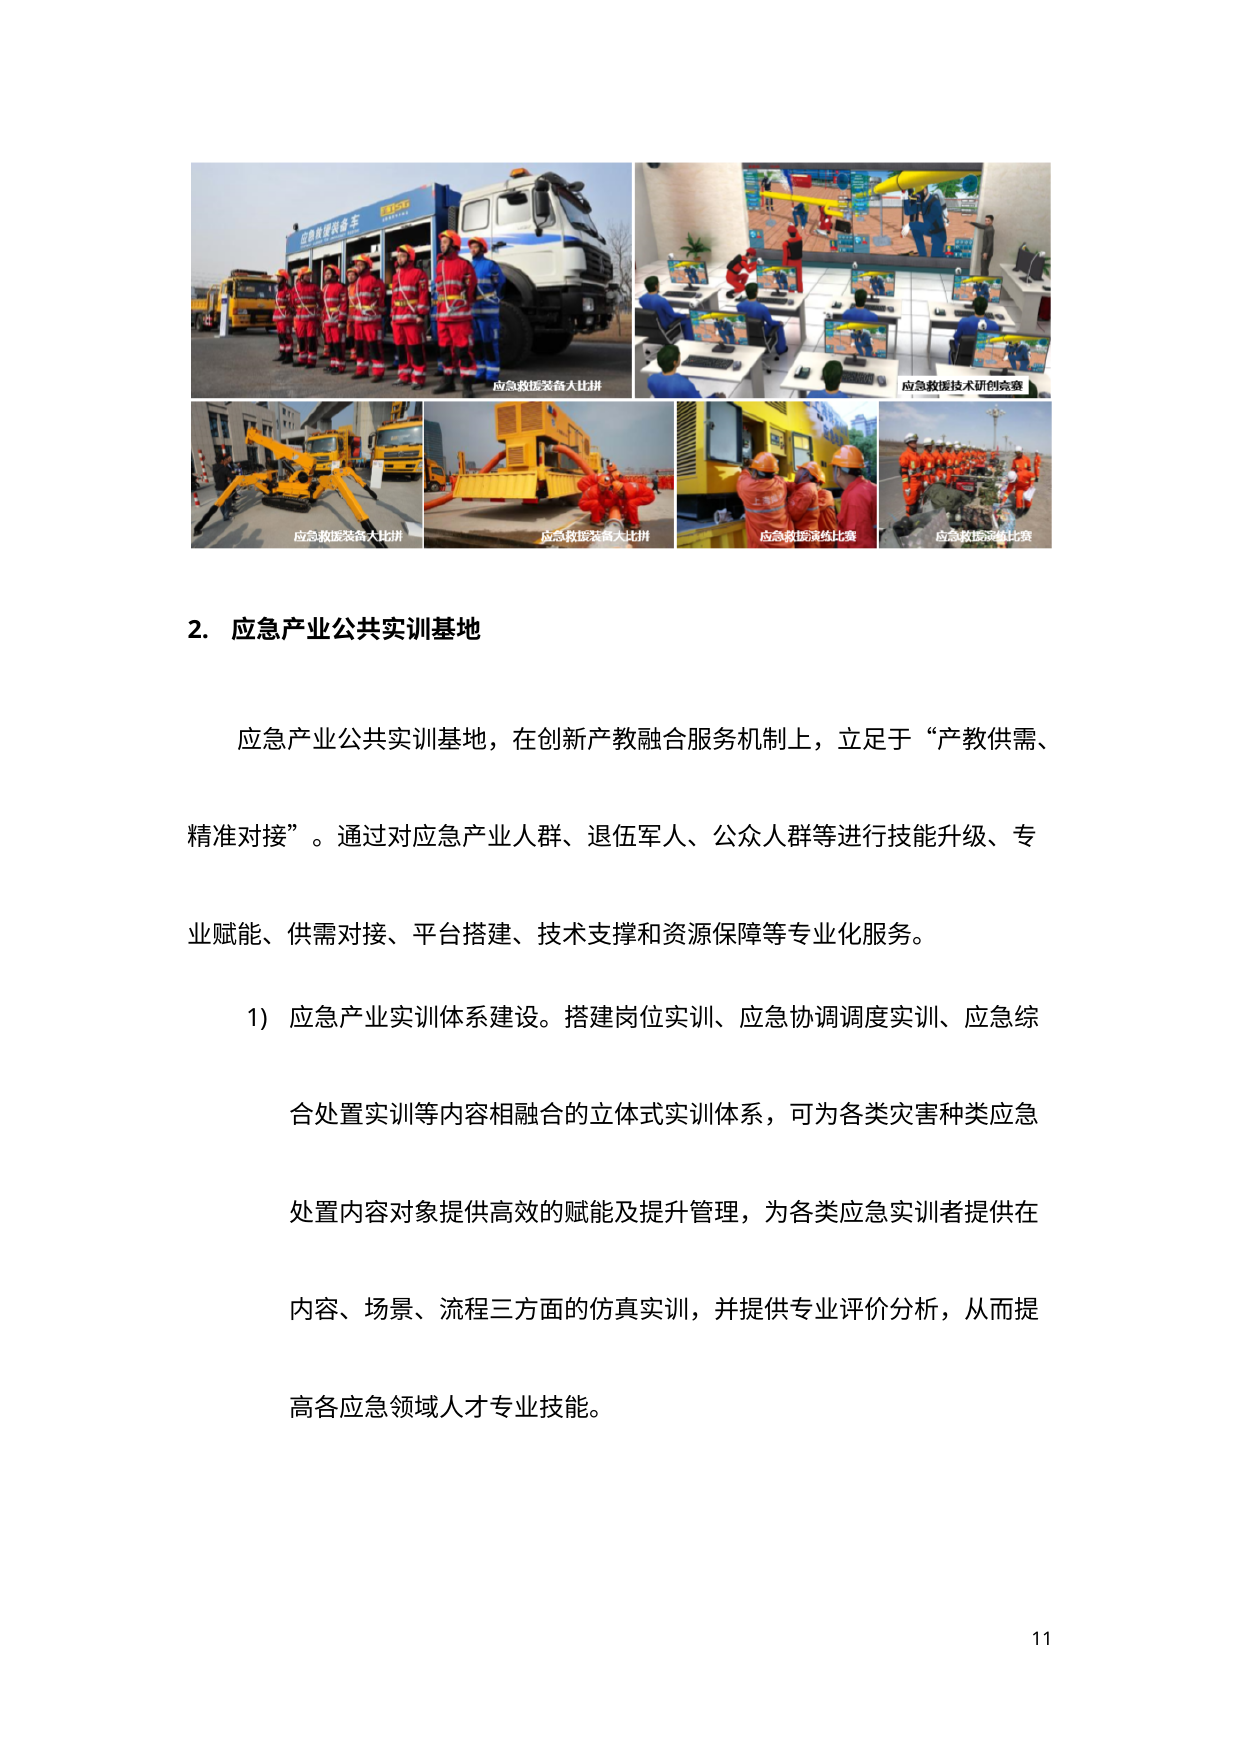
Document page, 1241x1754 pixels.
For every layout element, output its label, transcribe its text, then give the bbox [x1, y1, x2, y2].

list 应急产业公共实训基地 [187, 595, 1053, 660]
text 应急产业公共实训基地，在创新产教融合服务机制上，立足于“产教供需、精准对接”。通过对应急产业人群、退伍军人、公众人群等进行技能升级、专业赋能、供需对接、平台搭建、技术支撑和资源保障等专业化服务。 [187, 705, 1053, 965]
list 应急产业实训体系建设。搭建岗位实训、应急协调调度实训、应急综合处置实训等内容相融合的立体式实训体系，可为各类灾害种类应急处置内容对象提供高效的赋能及提升管理，为各类应急实训者提供在内容、场景、流程三方面的仿真实训，并提供专业评价分析，从而提高各应急领域人才专业技能。 [246, 983, 1053, 1438]
picture [187, 162, 1053, 552]
